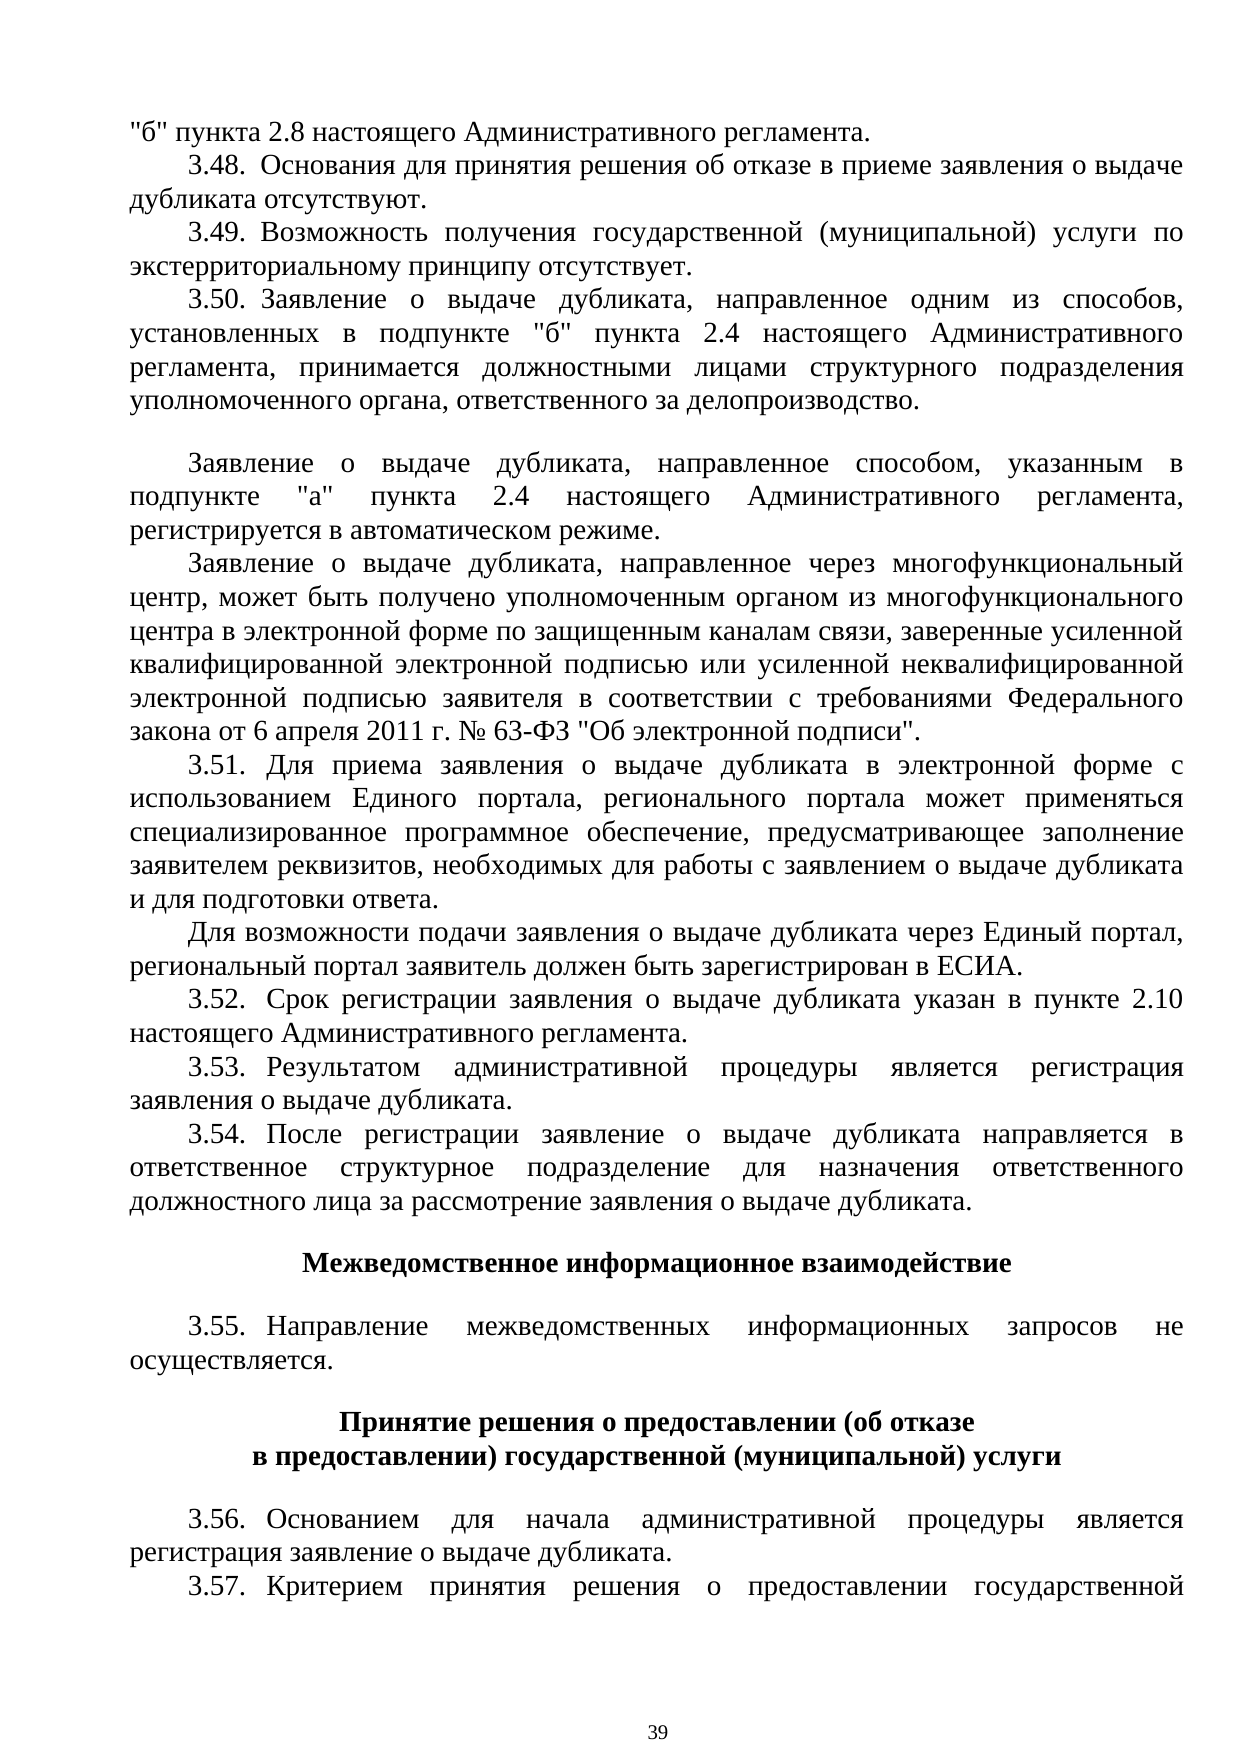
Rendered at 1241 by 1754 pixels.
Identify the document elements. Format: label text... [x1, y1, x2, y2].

list Основания для принятия решения об отказе в приеме заявления о выдаче дубликата отсутствуют. [129, 147, 1184, 214]
text Межведомственное информационное взаимодействие [129, 1246, 1184, 1279]
list Направление межведомственных информационных запросов не осуществляется. [129, 1308, 1184, 1375]
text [129, 114, 1184, 147]
list Возможность получения государственной (муниципальной) услуги по экстерриториальному принципу отсутствует. [129, 214, 1184, 282]
text Принятие решения о предоставлении (об отказе в предоставлении) государственной (муниципальной) услуги [129, 1404, 1184, 1472]
text Для возможности подачи заявления о выдаче дубликата через Единый портал, региональный портал заявитель должен быть зарегистрирован в ЕСИА. [129, 914, 1184, 982]
text Заявление о выдаче дубликата, направленное через многофункциональный центр, может быть получено уполномоченным органом из многофункционального центра в электронной форме по защищенным каналам связи, заверенные усиленной квалифицированной электронной подписью или усиленной неквалифицированной электронной подписью заявителя в соответствии с требованиями Федерального закона от 6 апреля 2011 г. № 63-ФЗ "Об электронной подписи". [129, 546, 1184, 747]
text Заявление о выдаче дубликата, направленное способом, указанным в подпункте "а" пункта 2.4 настоящего Административного регламента, регистрируется в автоматическом режиме. [129, 445, 1184, 546]
list Для приема заявления о выдаче дубликата в электронной форме с использованием Единого портала, регионального портала может применяться специализированное программное обеспечение, предусматривающее заполнение заявителем реквизитов, необходимых для работы с заявлением о выдаче дубликата и для подготовки ответа. [129, 747, 1184, 914]
list Результатом административной процедуры является регистрация заявления о выдаче дубликата. [129, 1049, 1184, 1116]
list Срок регистрации заявления о выдаче дубликата указан в пункте 2.10 настоящего Административного регламента. [129, 982, 1184, 1049]
list Основанием для начала административной процедуры является регистрация заявление о выдаче дубликата. [129, 1501, 1184, 1568]
list Заявление о выдаче дубликата, направленное одним из способов, установленных в подпункте "б" пункта 2.4 настоящего Административного регламента, принимается должностными лицами структурного подразделения уполномоченного органа, ответственного за делопроизводство. [129, 282, 1184, 416]
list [129, 1568, 1184, 1601]
list После регистрации заявление о выдаче дубликата направляется в ответственное структурное подразделение для назначения ответственного должностного лица за рассмотрение заявления о выдаче дубликата. [129, 1116, 1184, 1216]
